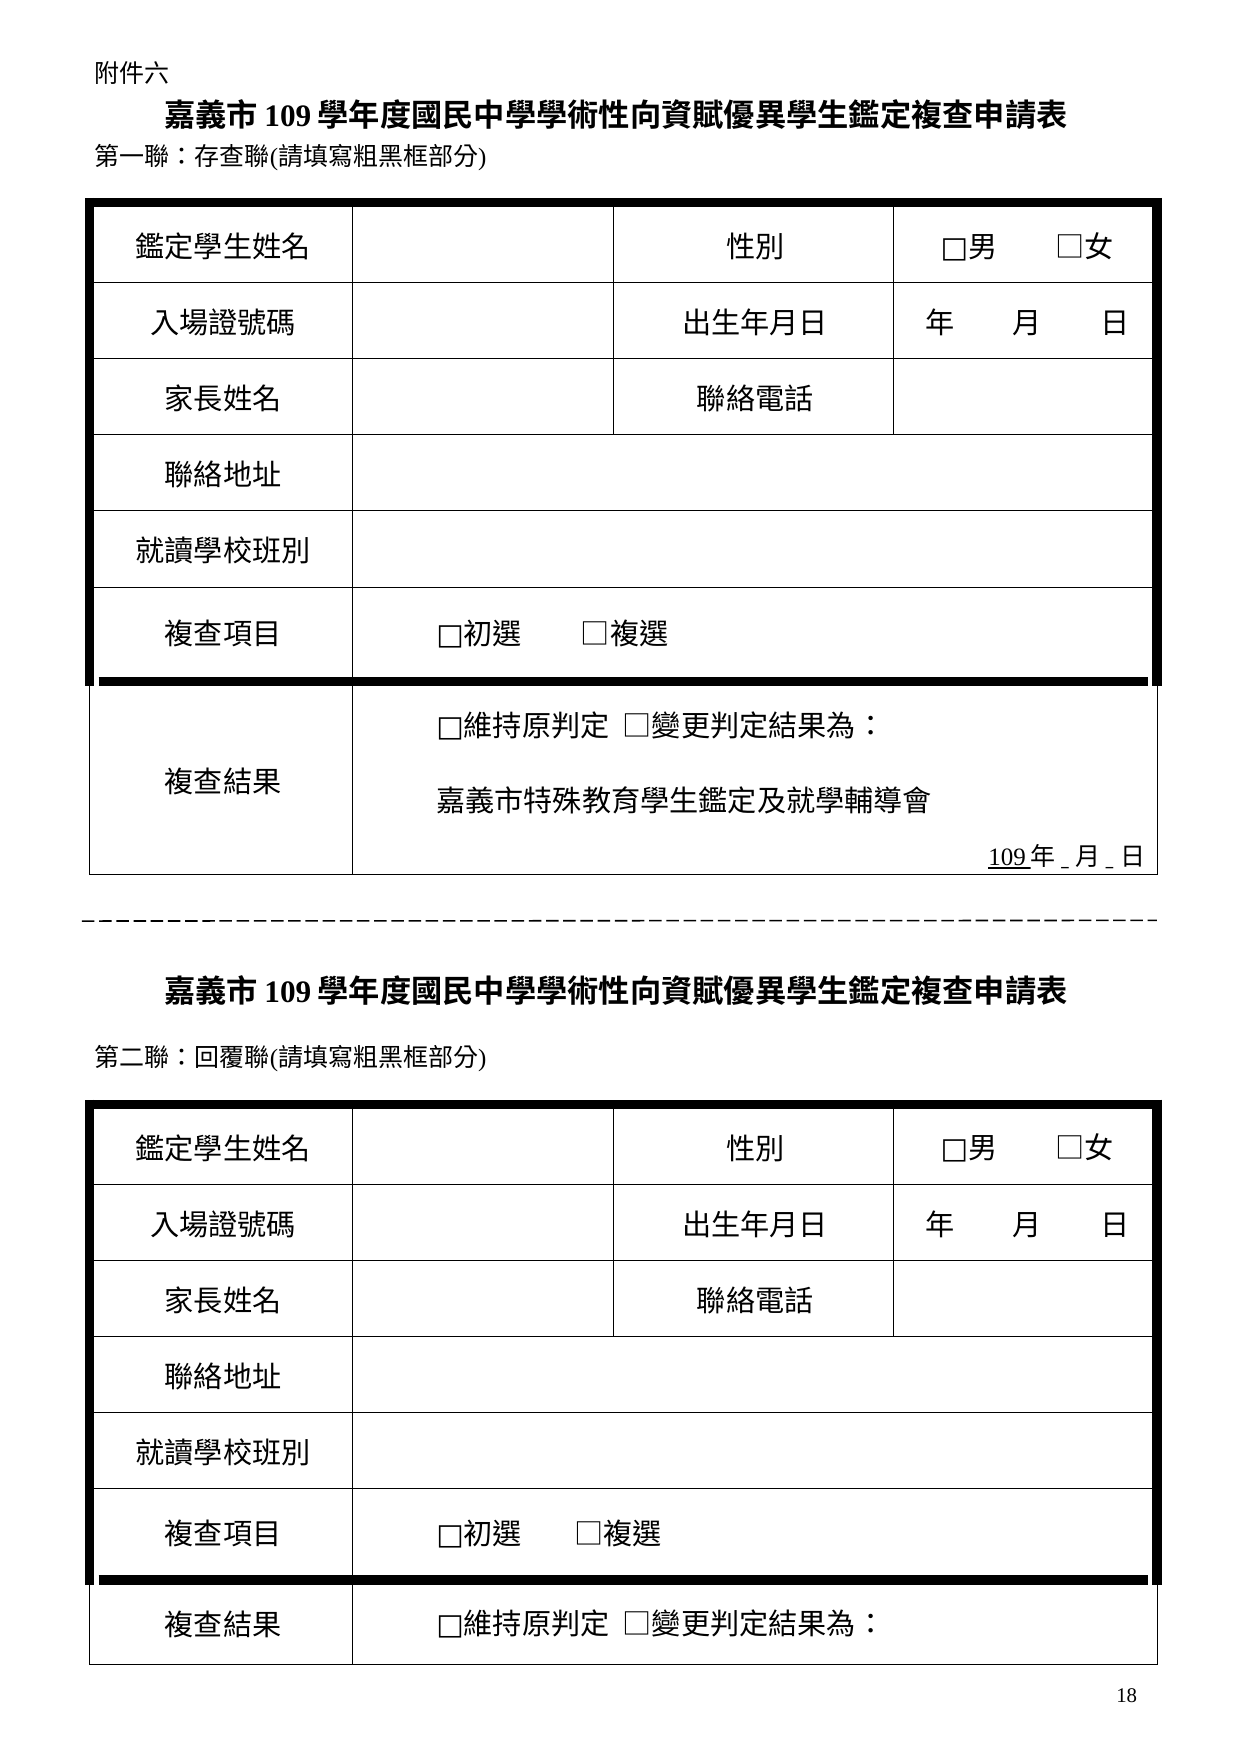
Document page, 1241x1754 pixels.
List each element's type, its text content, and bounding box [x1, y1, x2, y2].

table_cell [353, 1413, 1152, 1488]
text 第一聯：存查聯(請填寫粗黑框部分) [94, 135, 1137, 173]
table_cell 家長姓名 [94, 1261, 352, 1336]
table_cell 複查項目 [94, 1489, 352, 1575]
table_cell [353, 283, 613, 358]
table_cell 出生年月日 [614, 283, 893, 358]
table_cell 聯絡地址 [94, 1337, 352, 1412]
table_cell 複查結果 [90, 1575, 352, 1664]
table_cell 聯絡電話 [614, 1261, 893, 1336]
table_cell [894, 359, 1152, 434]
table_cell 入場證號碼 [94, 1185, 352, 1260]
table_cell [353, 1185, 613, 1260]
table_cell 就讀學校班別 [94, 511, 352, 586]
table_cell 入場證號碼 [94, 283, 352, 358]
table_cell 就讀學校班別 [94, 1413, 352, 1488]
table_cell [894, 1261, 1152, 1336]
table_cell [353, 1575, 1157, 1664]
table_cell 複查項目 [94, 588, 352, 677]
table_cell □維持原判定 □變更判定結果為： 嘉義市特殊教育學生鑑定及就學輔導會 109年ˍ 月ˍ 日 [353, 677, 1157, 873]
table_cell □初選 □複選 [353, 1489, 1152, 1575]
text 第二聯：回覆聯(請填寫粗黑框部分) [94, 1037, 1137, 1074]
table_cell 聯絡電話 [614, 359, 893, 434]
table_header □男 □女 [894, 207, 1152, 282]
table_cell 複查結果 [90, 677, 352, 873]
text 附件六 [19, 53, 1137, 90]
table_cell 家長姓名 [94, 359, 352, 434]
table_cell □初選 □複選 [353, 588, 1152, 677]
table_cell 年 月 日 [894, 1185, 1152, 1260]
table_cell 年 月 日 [894, 283, 1152, 358]
table_header 鑑定學生姓名 [94, 207, 352, 282]
text 嘉義市109學年度國民中學學術性向資賦優異學生鑑定複查申請表 [94, 90, 1137, 135]
text 嘉義市109學年度國民中學學術性向資賦優異學生鑑定複查申請表 [94, 962, 1137, 1012]
table_header 鑑定學生姓名 [94, 1109, 352, 1184]
table_cell [353, 1337, 1152, 1412]
table_cell [353, 359, 613, 434]
table_cell 出生年月日 [614, 1185, 893, 1260]
table_header [353, 1109, 613, 1184]
table_header [353, 207, 613, 282]
table_header □男 □女 [894, 1109, 1152, 1184]
table_header 性別 [614, 1109, 893, 1184]
table_cell [353, 1261, 613, 1336]
table_header 性別 [614, 207, 893, 282]
table_cell 聯絡地址 [94, 435, 352, 510]
table_cell [353, 511, 1152, 586]
table_cell [353, 435, 1152, 510]
